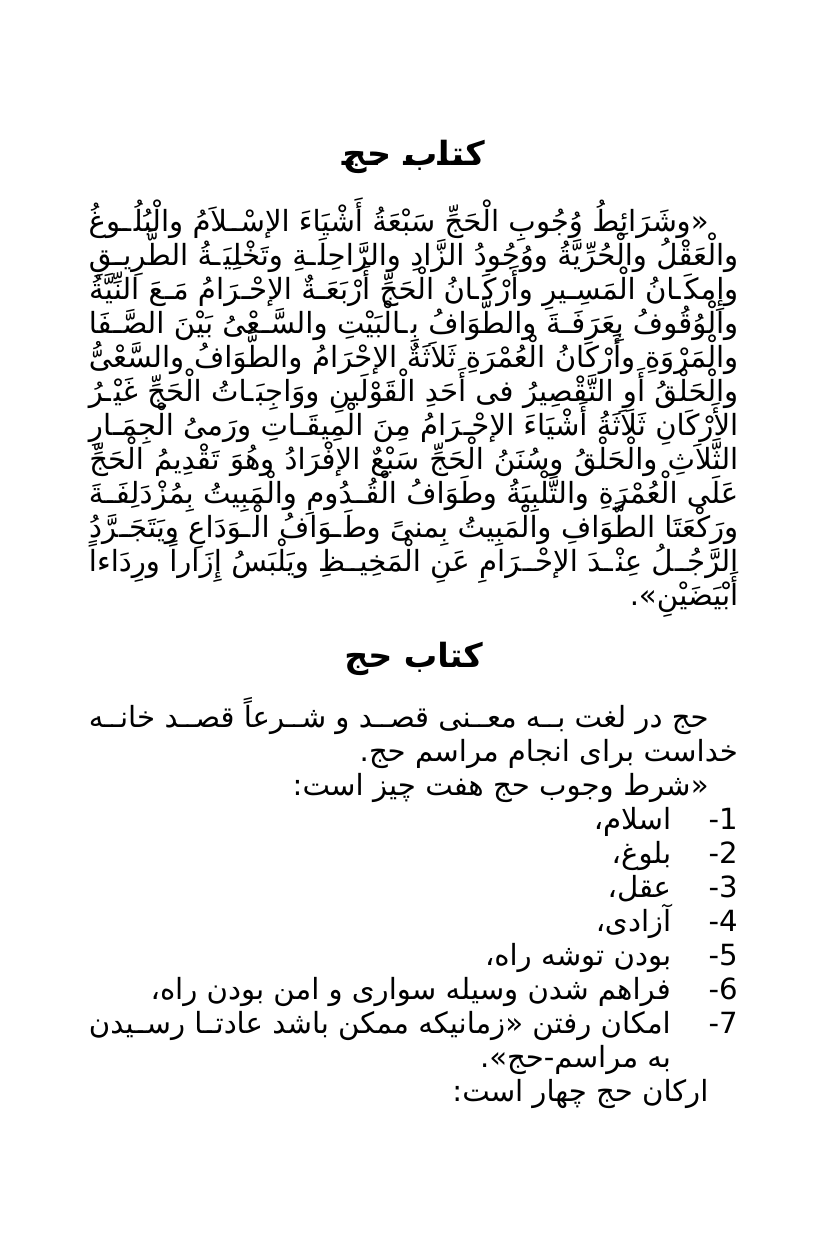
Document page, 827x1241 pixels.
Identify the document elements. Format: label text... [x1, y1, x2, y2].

list امکان رفتن «زمانیکه ممکن باشد عادتا رسیدن به مراسم-حج». [89, 1006, 708, 1074]
text کتاب حج [89, 134, 738, 173]
text کتاب حج [89, 637, 738, 676]
text «وشَرَائِطُ وُجُوبِ الْحَجِّ سَبْعَةُ أَشْيَاءَ الإسْلاَمُ والْبُلُوغُ والْعَقْلُ والْحُرِّيَّةُ ووُجُودُ الزَّادِ والرَّاحِلَةِ وتَخْلِيَةُ الطَّرِيقِ وإِمکَانُ الْمَسِيرِ وأَرْکَانُ الْحَجِّ أَرْبَعَةٌ الإحْرَامُ مَعَ النِّيَّةُ والْوُقُوفُ بِعَرَفَةَ والطَّوَافُ بِالْبَيْتِ والسَّعْیُ بَيْنَ الصَّفَا والْمَرْوَةِ وأَرْکَانُ الْعُمْرَةِ ثَلاَثَةٌ الإحْرَامُ والطَّوَافُ والسَّعْیُّ والْحَلْقُ أَوِ التَّقْصِيرُ فی أَحَدِ الْقَوْلَينِ ووَاجِبَاتُ الْحَجِّ غَيْرُ الأَرْکَانِ ثَلاَثَةُ أَشْيَاءَ الإحْرَامُ مِنَ الْمِيقَاتِ ورَمیُ الْجِمَارِ الثَّلاَثِ والْحَلْقُ وسُنَنُ الْحَجِّ سَبْعٌ الإفْرَادُ وهُوَ تَقْدِيمُ الْحَجِّ عَلَی الْعُمْرَةِ والتَّلْبِيَةُ وطَوَافُ الْقُدُومِ والْمَبِيتُ بِمُزْدَلِفَةَ ورَکْعَتَا الطَّوَافِ والْمَبِيتُ بِمنیً وطَوَافُ الْوَدَاعِ ويَتَجَرَّدُ الرَّجُلُ عِنْدَ الإحْرَامِ عَنِ الْمَخِيظِ ويَلْبَسُ إِزَاراً ورِدَاءاً أَبْيَضَيْنِ». [89, 204, 738, 612]
list فراهم شدن وسیله سواری و امن بودن راه، [89, 972, 708, 1006]
list عقل، [89, 870, 708, 904]
list اسلام، [89, 802, 708, 836]
text «شرط وجوب حج هفت چیز است: [89, 768, 738, 802]
text ارکان حج چهار است: [89, 1074, 738, 1108]
list بودن توشه راه، [89, 938, 708, 972]
list بلوغ، [89, 836, 708, 870]
list آزادی، [89, 904, 708, 938]
text حج در لغت به معنی قصد و شرعاً قصد خانه خداست برای انجام مراسم حج. [89, 701, 738, 768]
